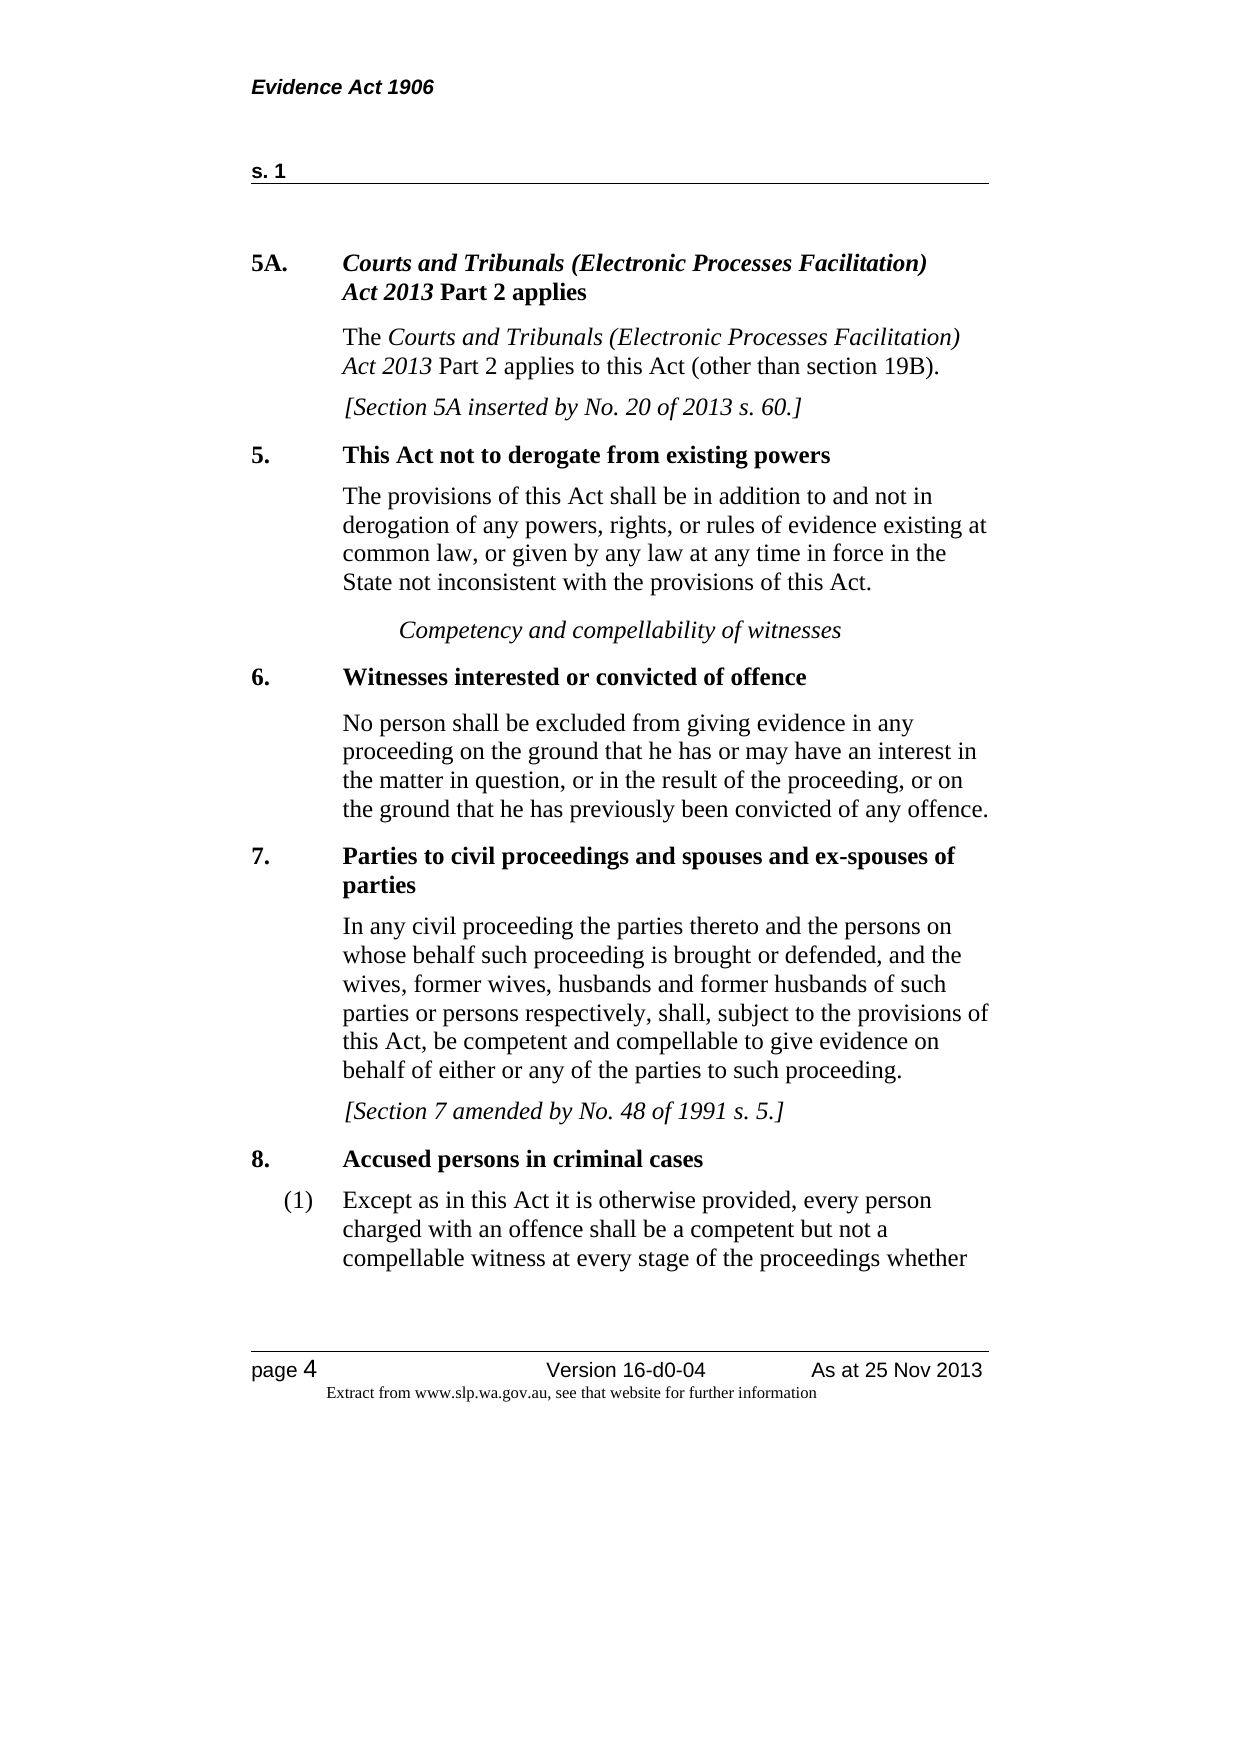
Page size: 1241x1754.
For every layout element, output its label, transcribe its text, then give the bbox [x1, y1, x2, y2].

subtitle 7. Parties to civil proceedings and spouses and ex-spouses of parties [251, 841, 989, 899]
subtitle 8. Accused persons in criminal cases [251, 1144, 989, 1173]
text No person shall be excluded from giving evidence in any proceeding on the ground that he has or may have an interest in the matter in question, or in the result of the proceeding, or on the ground that he has previously been convicted of any offence. [251, 708, 989, 823]
text In any civil proceeding the parties thereto and the persons on whose behalf such proceeding is brought or defended, and the wives, former wives, husbands and former husbands of such parties or persons respectively, shall, subject to the provisions of this Act, be competent and compellable to give evidence on behalf of either or any of the parties to such proceeding. [251, 911, 989, 1084]
subtitle 5. This Act not to derogate from existing powers [251, 440, 989, 468]
text [Section 7 amended by No. 48 of 1991 s. 5.] [251, 1096, 989, 1125]
text The provisions of this Act shall be in addition to and not in derogation of any powers, rights, or rules of evidence existing at common law, or given by any law at any time in force in the State not inconsistent with the provisions of this Act. [251, 481, 989, 596]
text The Courts and Tribunals (Electronic Processes Facilitation) Act 2013 Part 2 applies to this Act (other than section 19B). [251, 322, 989, 380]
subtitle 5A. Courts and Tribunals (Electronic Processes Facilitation) Act 2013 Part 2 applies [251, 248, 989, 306]
text [Section 5A inserted by No. 20 of 2013 s. 60.] [251, 392, 989, 421]
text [251, 1185, 989, 1271]
subtitle Competency and compellability of witnesses [251, 615, 989, 643]
subtitle 6. Witnesses interested or convicted of offence [251, 662, 989, 691]
